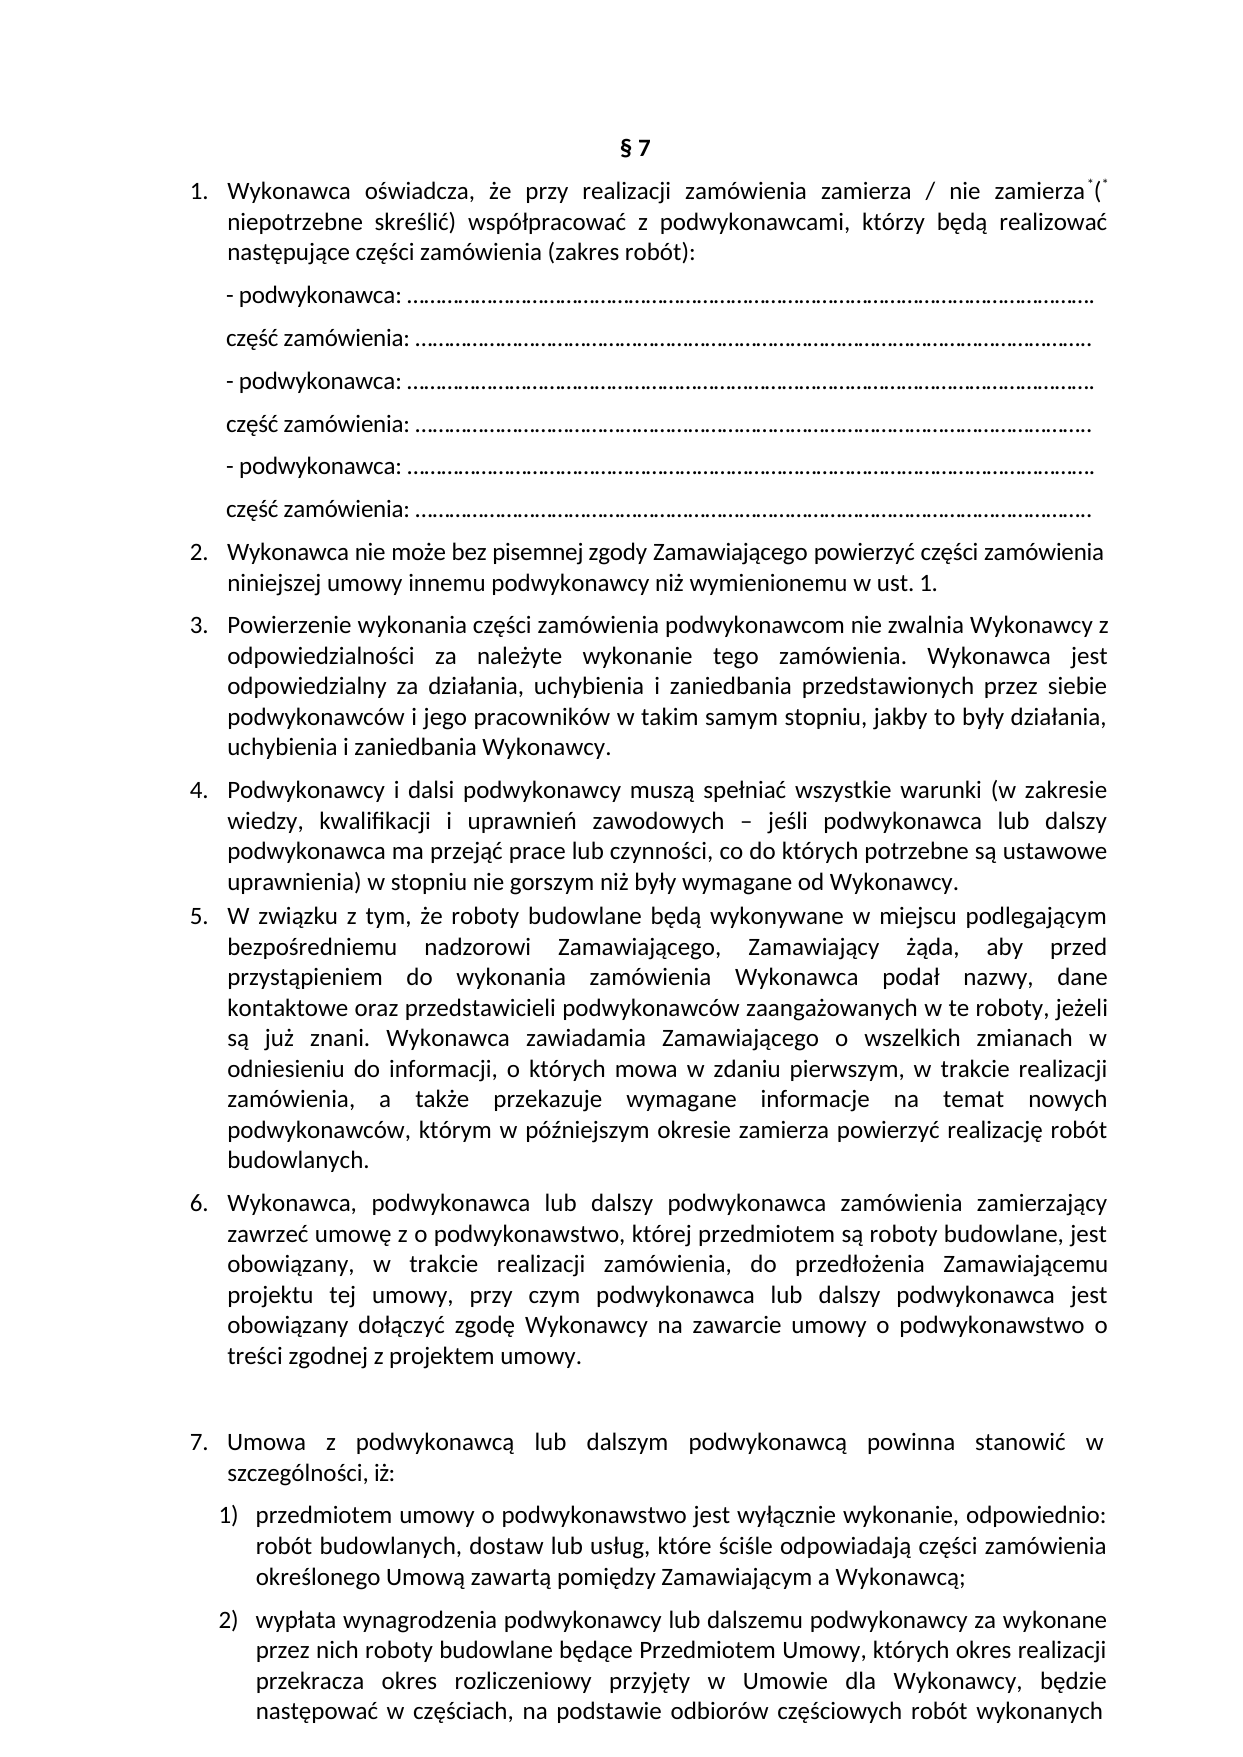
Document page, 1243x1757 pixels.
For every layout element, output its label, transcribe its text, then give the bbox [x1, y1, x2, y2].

list przedmiotem umowy o podwykonawstwo jest wyłącznie wykonanie, odpowiednio: robót budowlanych, dostaw lub usług, które ściśle odpowiadają części zamówienia określonego Umową zawartą pomiędzy Zamawiającym a Wykonawcą; [218, 1500, 1107, 1591]
list W związku z tym, że roboty budowlane będą wykonywane w miejscu podlegającym bezpośredniemu nadzorowi Zamawiającego, Zamawiający żąda, aby przed przystąpieniem do wykonania zamówienia Wykonawca podał nazwy, dane kontaktowe oraz przedstawicieli podwykonawców zaangażowanych w te roboty, jeżeli są już znani. Wykonawca zawiadamia Zamawiającego o wszelkich zmianach w odniesieniu do informacji, o których mowa w zdaniu pierwszym, w trakcie realizacji zamówienia, a także przekazuje wymagane informacje na temat nowych podwykonawców, którym w późniejszym okresie zamierza powierzyć realizację robót budowlanych. [189, 901, 1108, 1175]
list Wykonawca, podwykonawca lub dalszy podwykonawca zamówienia zamierzający zawrzeć umowę z o podwykonawstwo, której przedmiotem są roboty budowlane, jest obowiązany, w trakcie realizacji zamówienia, do przedłożenia Zamawiającemu projektu tej umowy, przy czym podwykonawca lub dalszy podwykonawca jest obowiązany dołączyć zgodę Wykonawcy na zawarcie umowy o podwykonawstwo o treści zgodnej z projektem umowy. [189, 1188, 1108, 1371]
list Wykonawca oświadcza, że przy realizacji zamówienia zamierza / nie zamierza*(* niepotrzebne skreślić) współpracować z podwykonawcami, którzy będą realizować następujące części zamówienia (zakres robót): [189, 175, 1108, 267]
list podwykonawca: …………………………………………………………………………………………………………. część zamówienia: ……………………………………………………………………………………………………….. [226, 365, 1102, 438]
list Umowa z podwykonawcą lub dalszym podwykonawcą powinna stanowić w [189, 1426, 1132, 1457]
list wypłata wynagrodzenia podwykonawcy lub dalszemu podwykonawcy za wykonane przez nich roboty budowlane będące Przedmiotem Umowy, których okres realizacji przekracza okres rozliczeniowy przyjęty w Umowie dla Wykonawcy, będzie następować w częściach, na podstawie odbiorów częściowych robót wykonanych [218, 1604, 1108, 1726]
subtitle § 7 [619, 132, 1132, 163]
list Podwykonawcy i dalsi podwykonawcy muszą spełniać wszystkie warunki (w zakresie wiedzy, kwalifikacji i uprawnień zawodowych – jeśli podwykonawca lub dalszy podwykonawca ma przejąć prace lub czynności, co do których potrzebne są ustawowe uprawnienia) w stopniu nie gorszym niż były wymagane od Wykonawcy. [189, 774, 1108, 896]
list Wykonawca nie może bez pisemnej zgody Zamawiającego powierzyć części zamówienia [189, 537, 1132, 567]
text szczególności, iż: [227, 1457, 1132, 1487]
list Powierzenie wykonania części zamówienia podwykonawcom nie zwalnia Wykonawcy z odpowiedzialności za należyte wykonanie tego zamówienia. Wykonawca jest odpowiedzialny za działania, uchybienia i zaniedbania przedstawionych przez siebie podwykonawców i jego pracowników w takim samym stopniu, jakby to były działania, uchybienia i zaniedbania Wykonawcy. [189, 609, 1108, 762]
list podwykonawca: …………………………………………………………………………………………………………. część zamówienia: ……………………………………………………………………………………………………….. [226, 280, 1102, 353]
list podwykonawca: …………………………………………………………………………………………………………. część zamówienia: ……………………………………………………………………………………………………….. [226, 451, 1103, 524]
text niniejszej umowy innemu podwykonawcy niż wymienionemu w ust. 1. [227, 567, 1132, 597]
